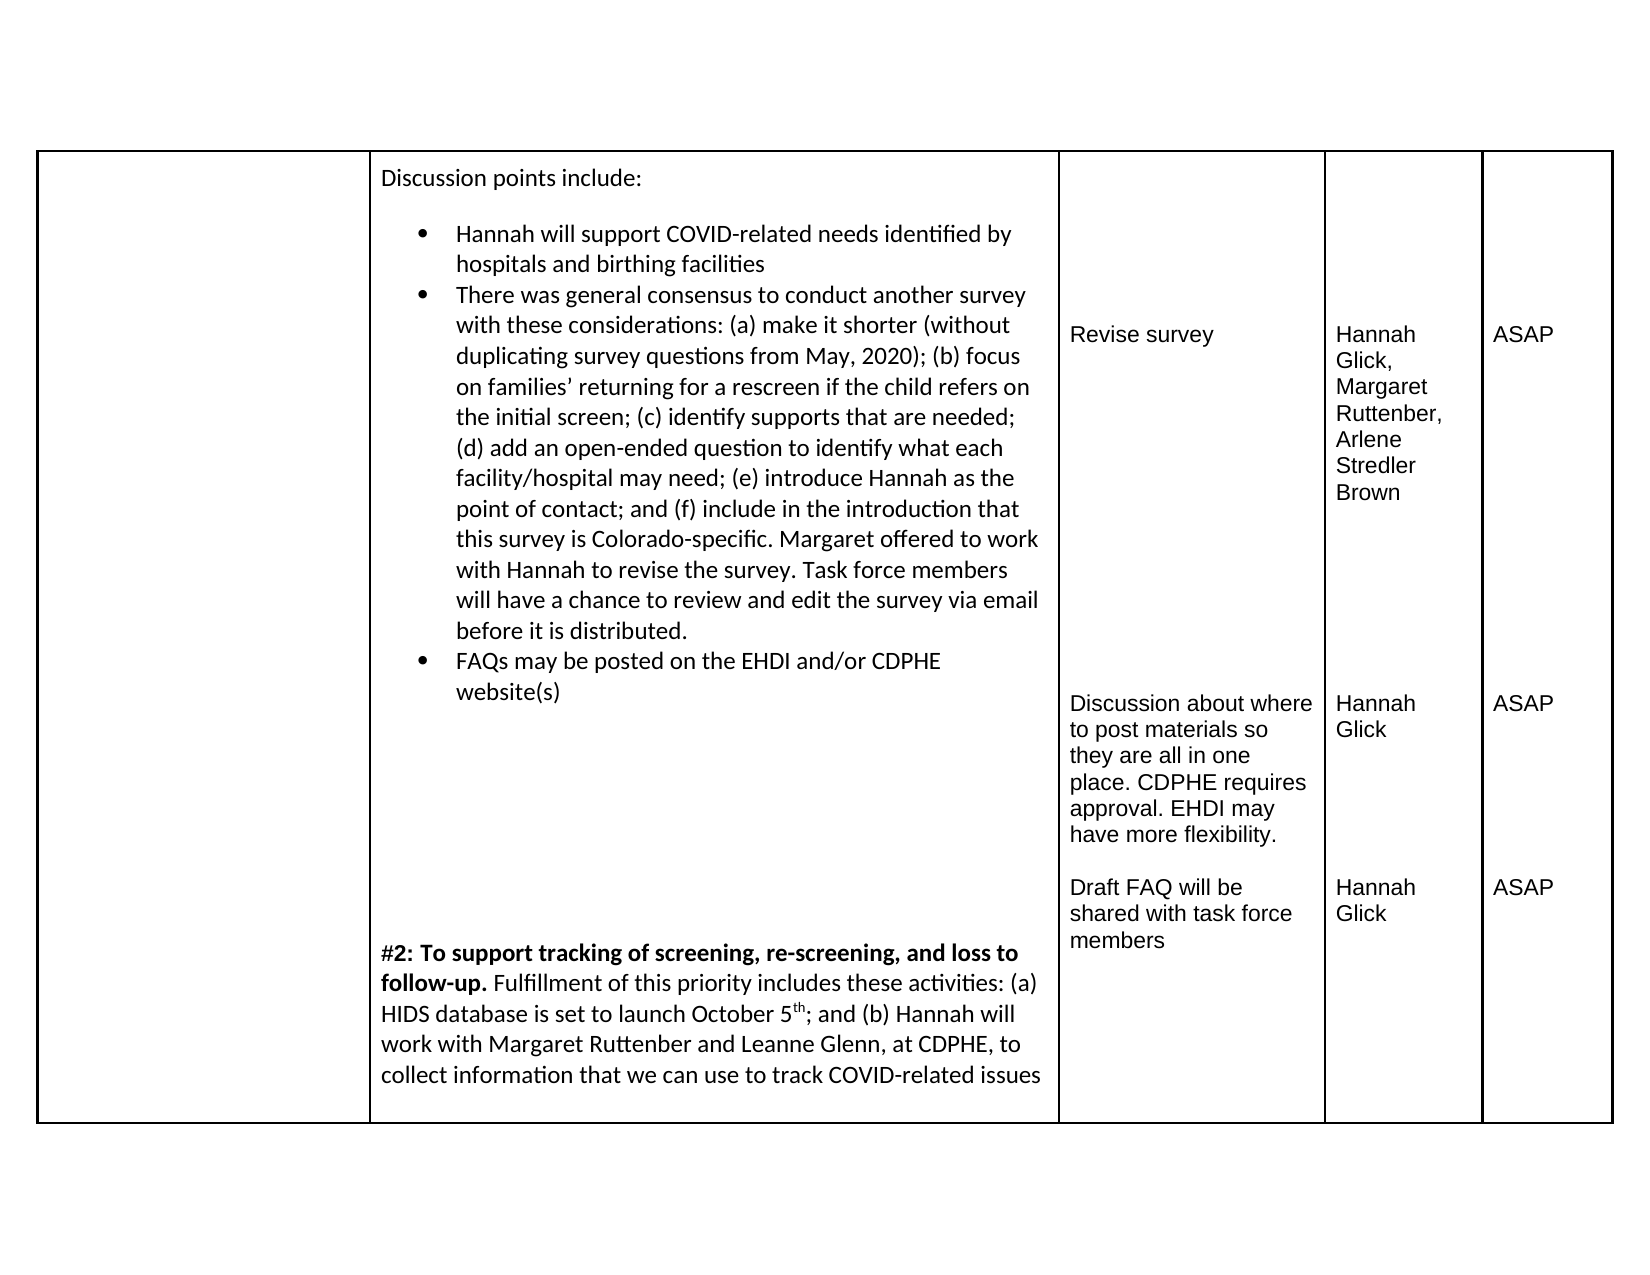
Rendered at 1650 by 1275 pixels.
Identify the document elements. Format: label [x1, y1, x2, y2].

table_cell [371, 152, 1058, 1122]
table_cell [1326, 152, 1481, 1122]
table_cell [1060, 152, 1324, 1122]
table_cell [39, 152, 369, 1122]
table_cell [1484, 152, 1611, 1122]
